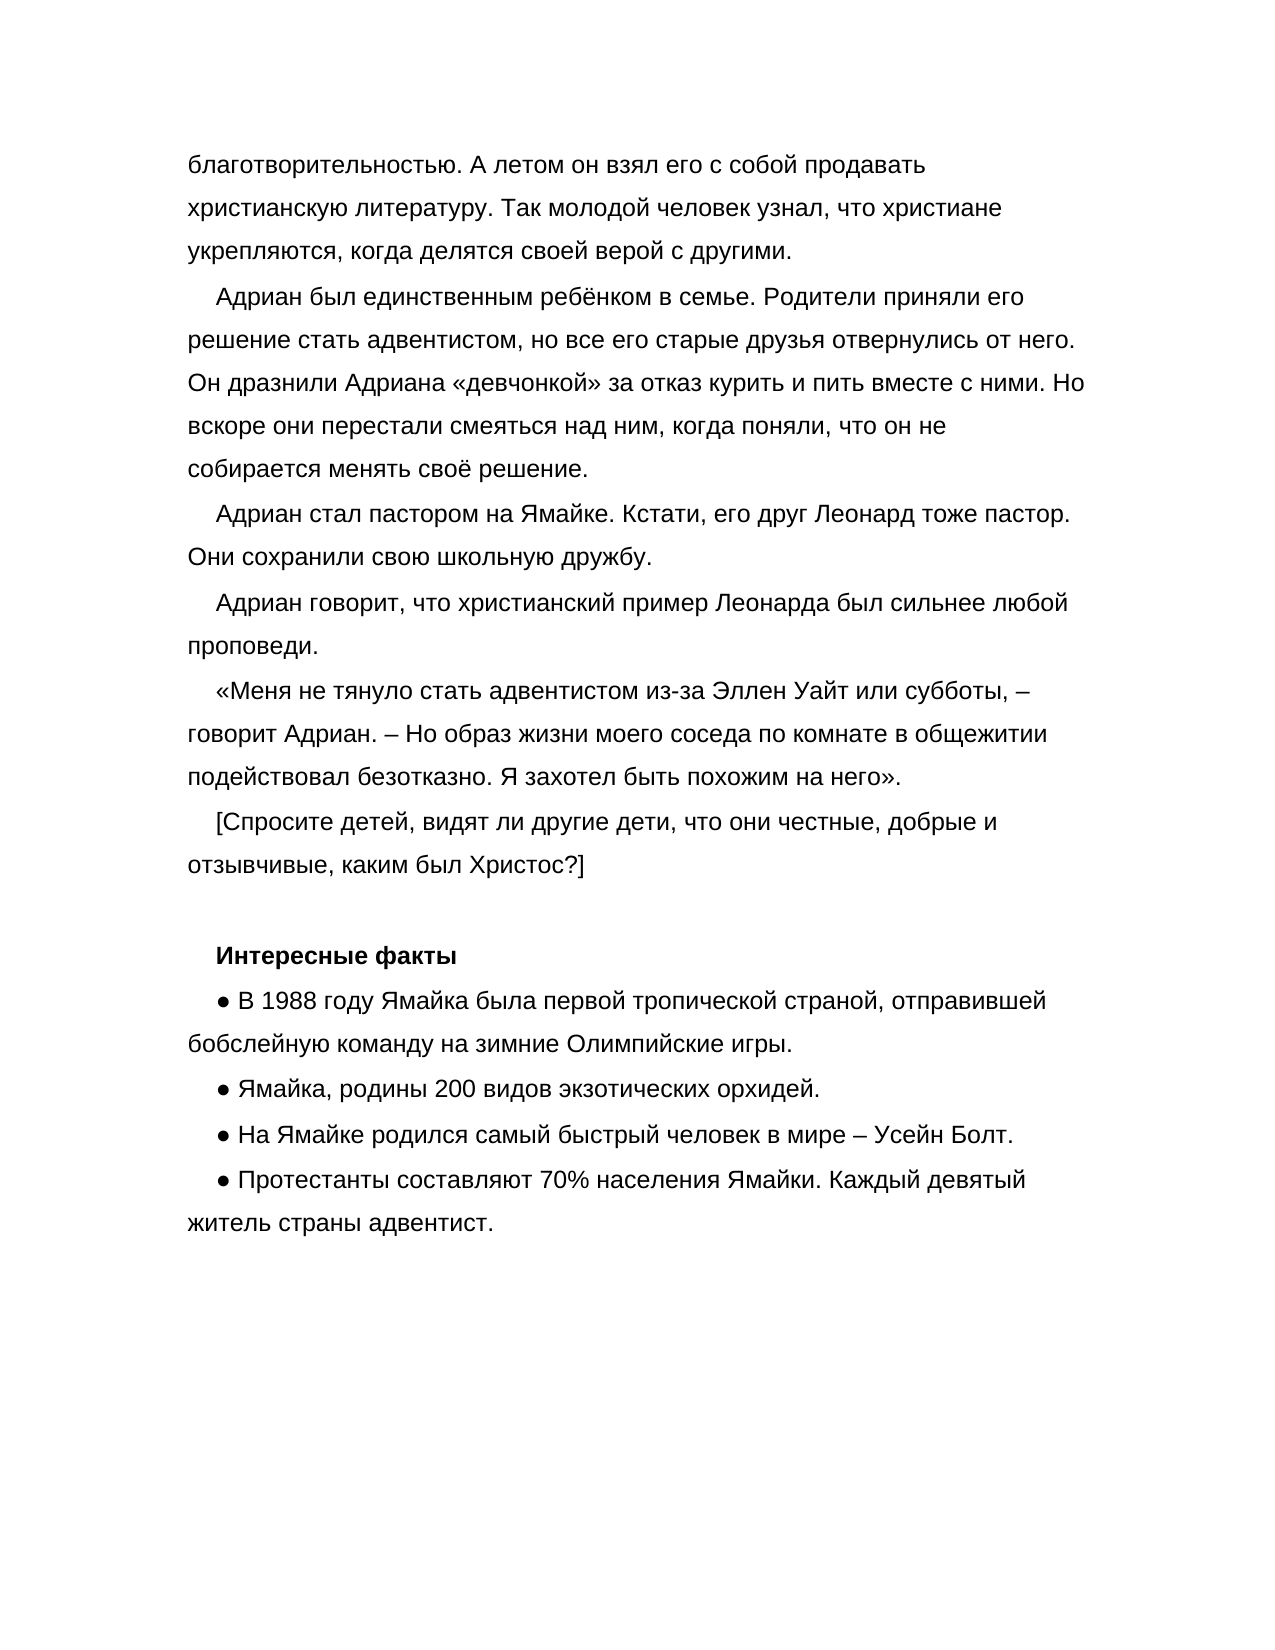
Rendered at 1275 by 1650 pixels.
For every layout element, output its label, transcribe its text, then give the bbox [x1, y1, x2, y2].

text ● Ямайка, родины 200 видов экзотических орхидей. [187, 1074, 1087, 1103]
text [187, 150, 1087, 265]
text Адриан стал пастором на Ямайке. Кстати, его друг Леонард тоже пастор. Они сохранили свою школьную дружбу. [187, 499, 1087, 571]
text ● В 1988 году Ямайка была первой тропической страной, отправившей бобслейную команду на зимние Олимпийские игры. [187, 986, 1087, 1058]
text Адриан был единственным ребёнком в семье. Родители приняли его решение стать адвентистом, но все его старые друзья отвернулись от него. Он дразнили Адриана «девчонкой» за отказ курить и пить вместе с ними. Но вскоре они перестали смеяться над ним, когда поняли, что он не собирается менять своё решение. [187, 281, 1087, 483]
text Интересные факты [187, 941, 1087, 969]
text «Меня не тянуло стать адвентистом из-за Эллен Уайт или субботы, – говорит Адриан. – Но образ жизни моего соседа по комнате в общежитии подействовал безотказно. Я захотел быть похожим на него». [187, 676, 1087, 791]
text ● На Ямайке родился самый быстрый человек в мире – Усейн Болт. [187, 1119, 1087, 1148]
text [Спросите детей, видят ли другие дети, что они честные, добрые и отзывчивые, каким был Христос?] [187, 807, 1087, 879]
text Адриан говорит, что христианский пример Леонарда был сильнее любой проповеди. [187, 587, 1087, 659]
text ● Протестанты составляют 70% населения Ямайки. Каждый девятый житель страны адвентист. [187, 1165, 1087, 1237]
